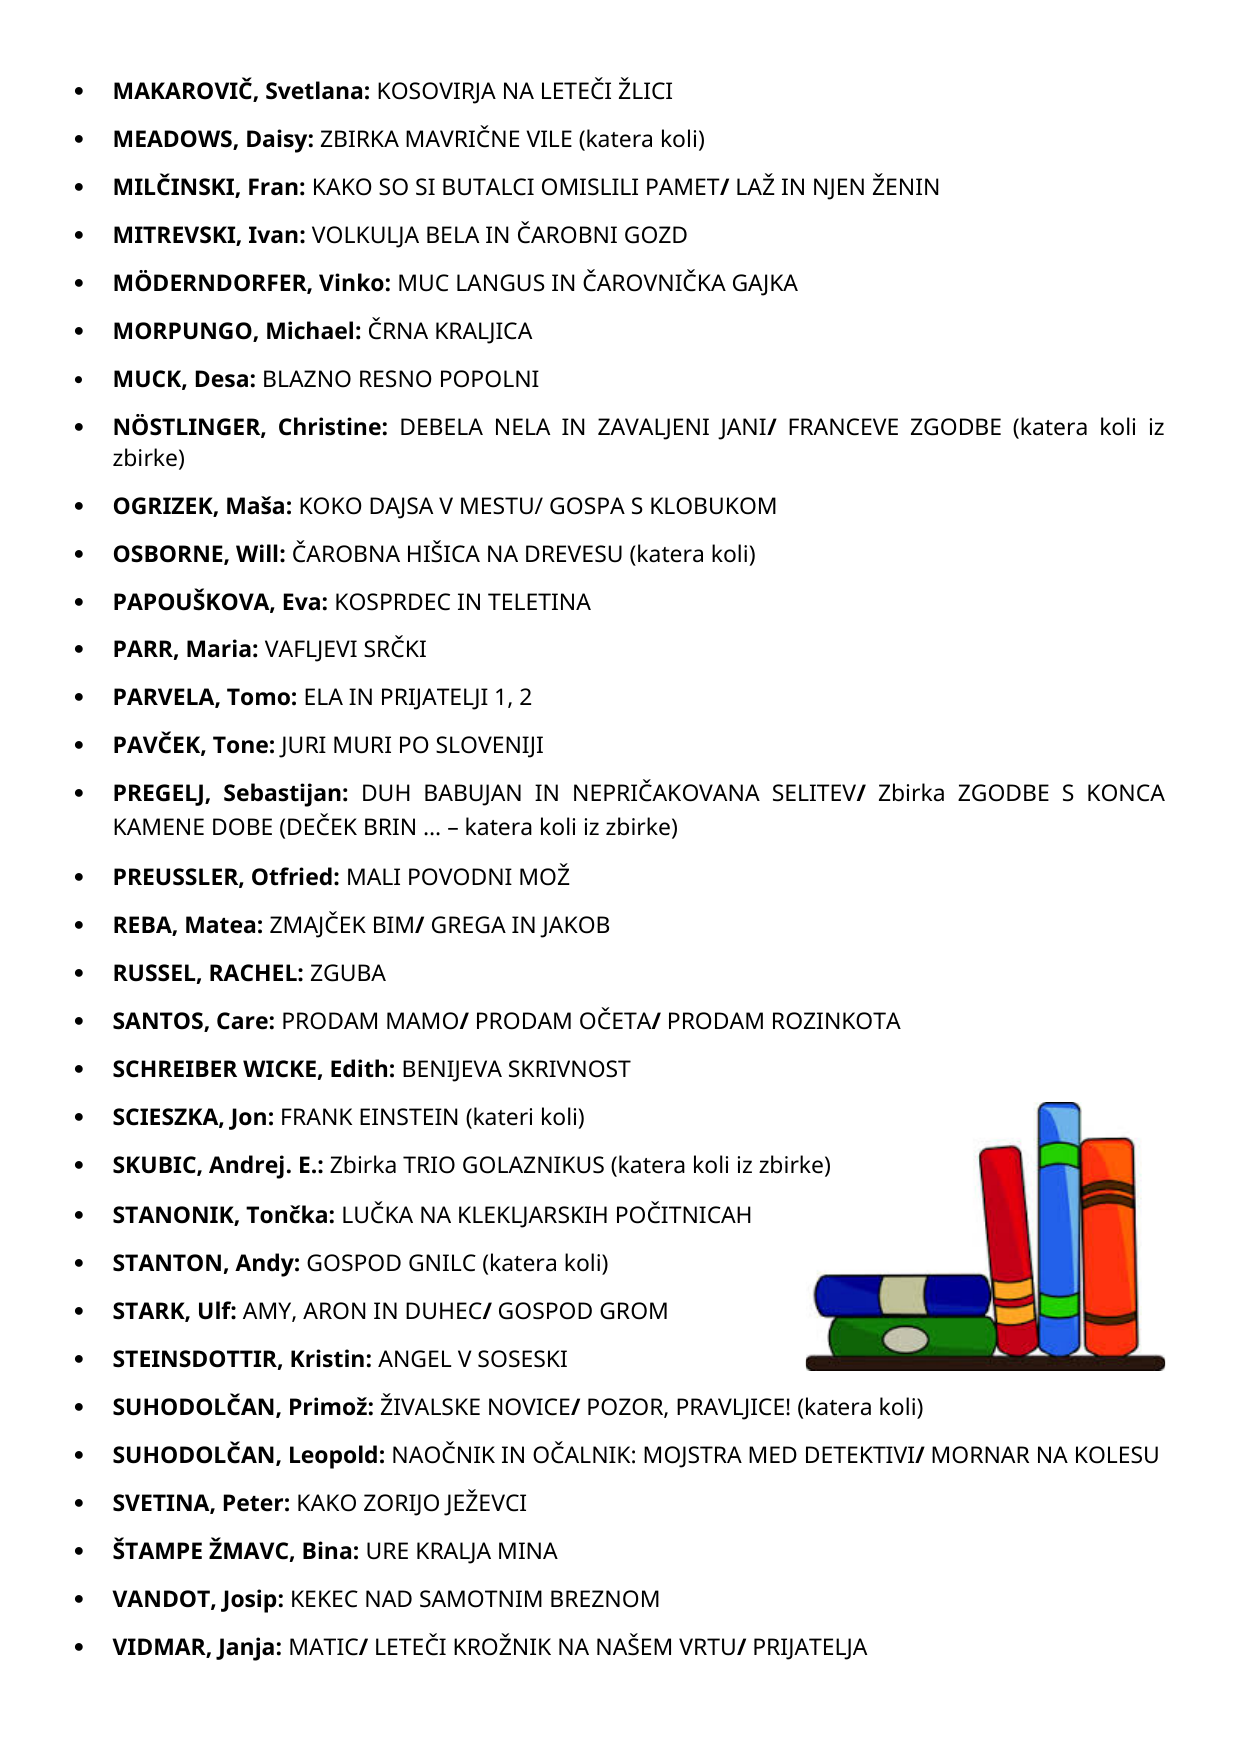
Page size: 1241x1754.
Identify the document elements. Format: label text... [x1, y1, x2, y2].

list VANDOT, Josip: KEKEC NAD SAMOTNIM BREZNOM [75, 1582, 1165, 1614]
picture [805, 1102, 1166, 1371]
list SCIESZKA, Jon: FRANK EINSTEIN (kateri koli) [75, 1101, 1165, 1132]
list SANTOS, Care: PRODAM MAMO/ PRODAM OČETA/ PRODAM ROZINKOTA [75, 1005, 1165, 1036]
list SCHREIBER WICKE, Edith: BENIJEVA SKRIVNOST [75, 1053, 1165, 1084]
list SVETINA, Peter: KAKO ZORIJO JEŽEVCI [75, 1487, 1165, 1518]
list VIDMAR, Janja: MATIC/ LETEČI KROŽNIK NA NAŠEM VRTU/ PRIJATELJA [75, 1630, 1165, 1662]
list PARVELA, Tomo: ELA IN PRIJATELJI 1, 2 [75, 681, 1165, 712]
list MEADOWS, Daisy: ZBIRKA MAVRIČNE VILE (katera koli) [75, 123, 1165, 154]
list STARK, Ulf: AMY, ARON IN DUHEC/ GOSPOD GROM [75, 1295, 1165, 1326]
list PARR, Maria: VAFLJEVI SRČKI [75, 633, 1165, 664]
list MAKAROVIČ, Svetlana: KOSOVIRJA NA LETEČI ŽLICI [75, 75, 1165, 106]
list PAVČEK, Tone: JURI MURI PO SLOVENIJI [75, 729, 1165, 760]
list OGRIZEK, Maša: KOKO DAJSA V MESTU/ GOSPA S KLOBUKOM [75, 489, 1165, 521]
list STEINSDOTTIR, Kristin: ANGEL V SOSESKI [75, 1343, 1165, 1374]
list OSBORNE, Will: ČAROBNA HIŠICA NA DREVESU (katera koli) [75, 537, 1165, 569]
list SUHODOLČAN, Leopold: NAOČNIK IN OČALNIK: MOJSTRA MED DETEKTIVI/ MORNAR NA KOLESU [75, 1439, 1165, 1470]
list PREGELJ, Sebastijan: DUH BABUJAN IN NEPRIČAKOVANA SELITEV/ Zbirka ZGODBE S KONCA KAMENE DOBE (DEČEK BRIN … – katera koli iz zbirke) [75, 777, 1165, 842]
list SUHODOLČAN, Primož: ŽIVALSKE NOVICE/ POZOR, PRAVLJICE! (katera koli) [75, 1391, 1165, 1422]
list MORPUNGO, Michael: ČRNA KRALJICA [75, 314, 1165, 346]
list STANTON, Andy: GOSPOD GNILC (katera koli) [75, 1247, 1165, 1278]
list STANONIK, Tončka: LUČKA NA KLEKLJARSKIH POČITNICAH [75, 1199, 1165, 1230]
list REBA, Matea: ZMAJČEK BIM/ GREGA IN JAKOB [75, 909, 1165, 940]
list SKUBIC, Andrej. E.: Zbirka TRIO GOLAZNIKUS (katera koli iz zbirke) [75, 1149, 1165, 1180]
list MUCK, Desa: BLAZNO RESNO POPOLNI [75, 362, 1165, 394]
list RUSSEL, RACHEL: ZGUBA [75, 957, 1165, 988]
list ŠTAMPE ŽMAVC, Bina: URE KRALJA MINA [75, 1534, 1165, 1566]
list PREUSSLER, Otfried: MALI POVODNI MOŽ [75, 861, 1165, 892]
list MILČINSKI, Fran: KAKO SO SI BUTALCI OMISLILI PAMET/ LAŽ IN NJEN ŽENIN [75, 171, 1165, 202]
list NÖSTLINGER, Christine: DEBELA NELA IN ZAVALJENI JANI/ FRANCEVE ZGODBE (katera koli iz zbirke) [75, 410, 1165, 473]
list PAPOUŠKOVA, Eva: KOSPRDEC IN TELETINA [75, 585, 1165, 617]
list MÖDERNDORFER, Vinko: MUC LANGUS IN ČAROVNIČKA GAJKA [75, 267, 1165, 298]
list MITREVSKI, Ivan: VOLKULJA BELA IN ČAROBNI GOZD [75, 219, 1165, 250]
